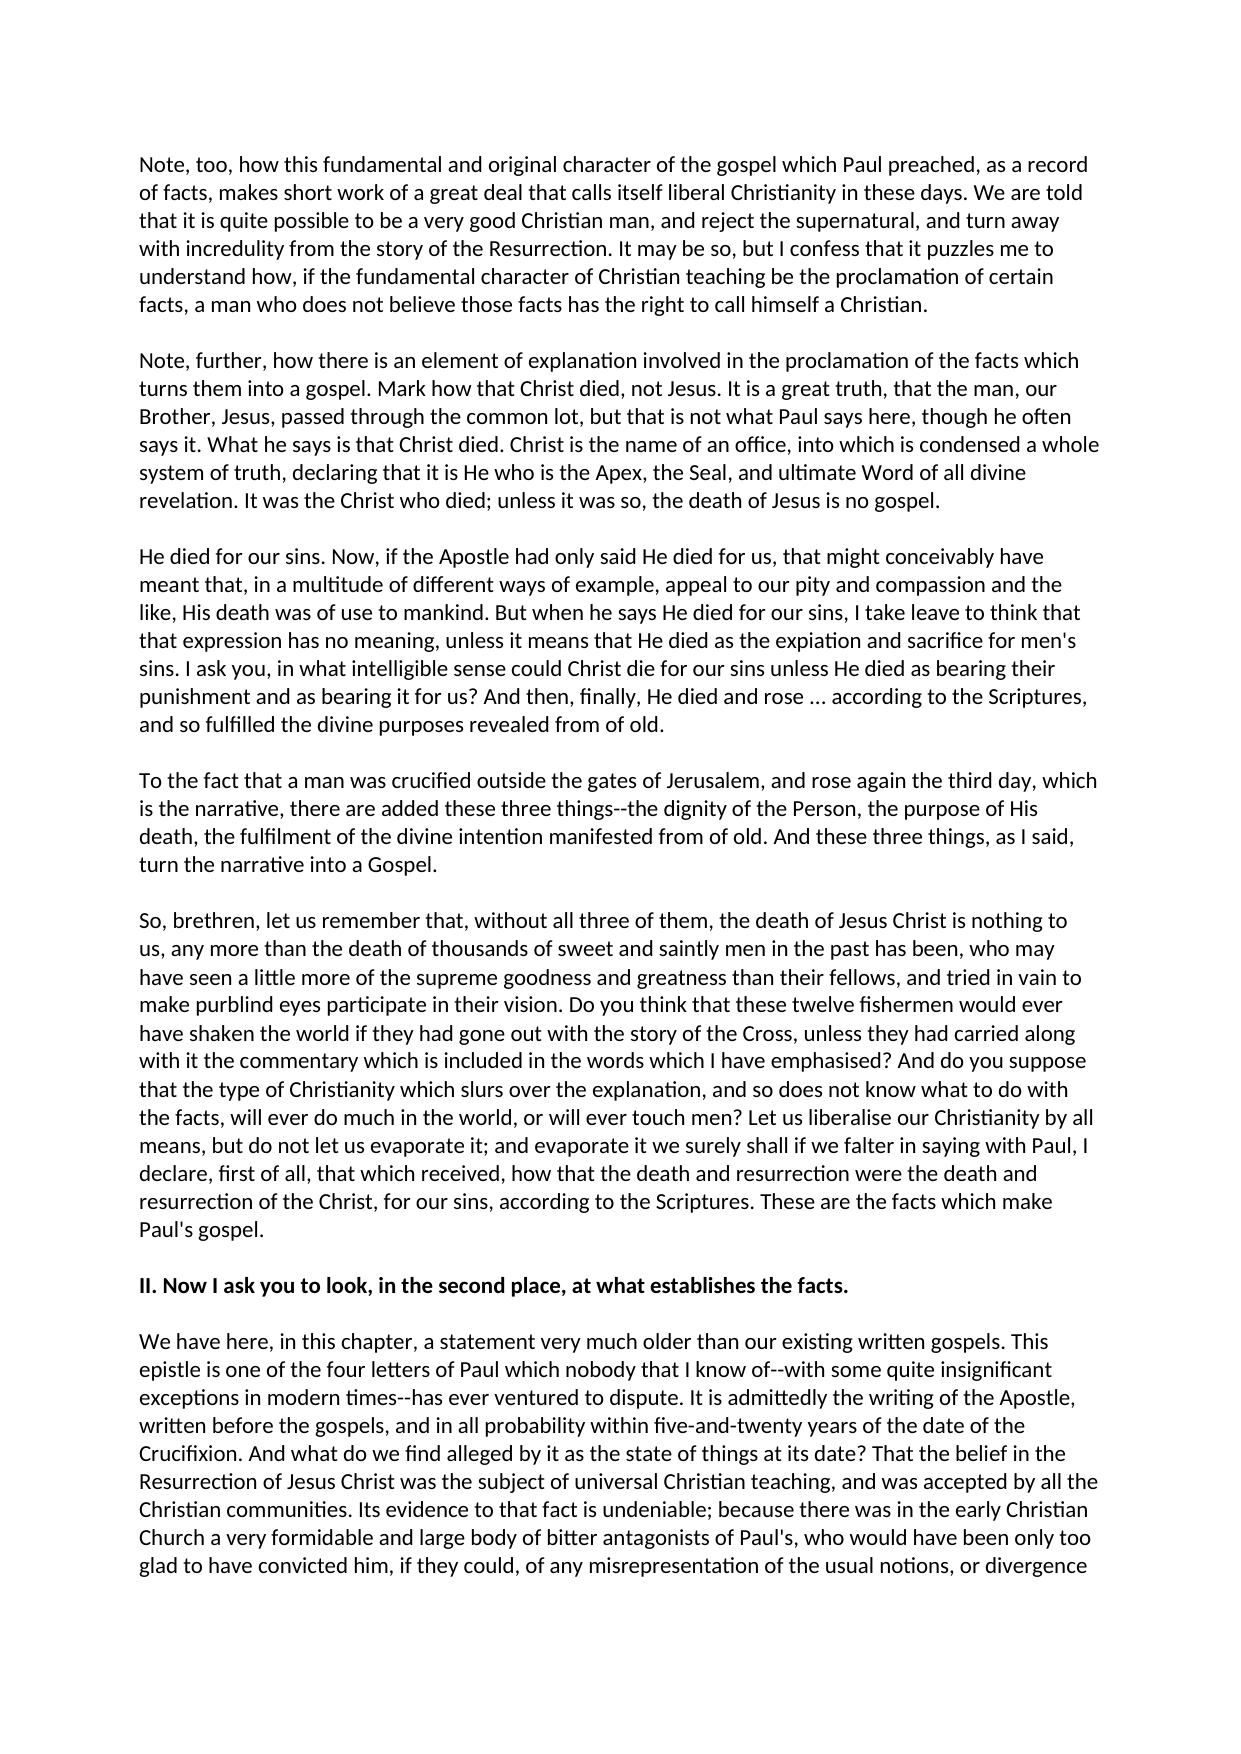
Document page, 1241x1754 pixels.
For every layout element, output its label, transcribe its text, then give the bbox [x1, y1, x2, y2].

text Note, further, how there is an element of explanation involved in the proclamation of the facts which turns them into a gospel. Mark how that Christ died, not Jesus. It is a great truth, that the man, our Brother, Jesus, passed through the common lot, but that is not what Paul says here, though he often says it. What he says is that Christ died. Christ is the name of an office, into which is condensed a whole system of truth, declaring that it is He who is the Apex, the Seal, and ultimate Word of all divine revelation. It was the Christ who died; unless it was so, the death of Jesus is no gospel. [139, 346, 1101, 514]
text II. Now I ask you to look, in the second place, at what establishes the facts. [139, 1271, 1101, 1299]
text He died for our sins. Now, if the Apostle had only said He died for us, that might conceivably have meant that, in a multitude of different ways of example, appeal to our pity and compassion and the like, His death was of use to mankind. But when he says He died for our sins, I take leave to think that that expression has no meaning, unless it means that He died as the expiation and sacrifice for men's sins. I ask you, in what intelligible sense could Christ die for our sins unless He died as bearing their punishment and as bearing it for us? And then, finally, He died and rose ... according to the Scriptures, and so fulfilled the divine purposes revealed from of old. [139, 542, 1101, 738]
text So, brethren, let us remember that, without all three of them, the death of Jesus Christ is nothing to us, any more than the death of thousands of sweet and saintly men in the past has been, who may have seen a little more of the supreme goodness and greatness than their fellows, and tried in vain to make purblind eyes participate in their vision. Do you think that these twelve fishermen would ever have shaken the world if they had gone out with the story of the Cross, unless they had carried along with it the commentary which is included in the words which I have emphasised? And do you suppose that the type of Christianity which slurs over the explanation, and so does not know what to do with the facts, will ever do much in the world, or will ever touch men? Let us liberalise our Christianity by all means, but do not let us evaporate it; and evaporate it we surely shall if we falter in saying with Paul, I declare, first of all, that which received, how that the death and resurrection were the death and resurrection of the Christ, for our sins, according to the Scriptures. These are the facts which make Paul's gospel. [139, 907, 1101, 1243]
text Note, too, how this fundamental and original character of the gospel which Paul preached, as a record of facts, makes short work of a great deal that calls itself liberal Christianity in these days. We are told that it is quite possible to be a very good Christian man, and reject the supernatural, and turn away with incredulity from the story of the Resurrection. It may be so, but I confess that it puzzles me to understand how, if the fundamental character of Christian teaching be the proclamation of certain facts, a man who does not believe those facts has the right to call himself a Christian. [139, 150, 1101, 318]
text To the fact that a man was crucified outside the gates of Jerusalem, and rose again the third day, which is the narrative, there are added these three things--the dignity of the Person, the purpose of His death, the fulfilment of the divine intention manifested from of old. And these three things, as I said, turn the narrative into a Gospel. [139, 766, 1101, 878]
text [139, 1327, 1101, 1579]
